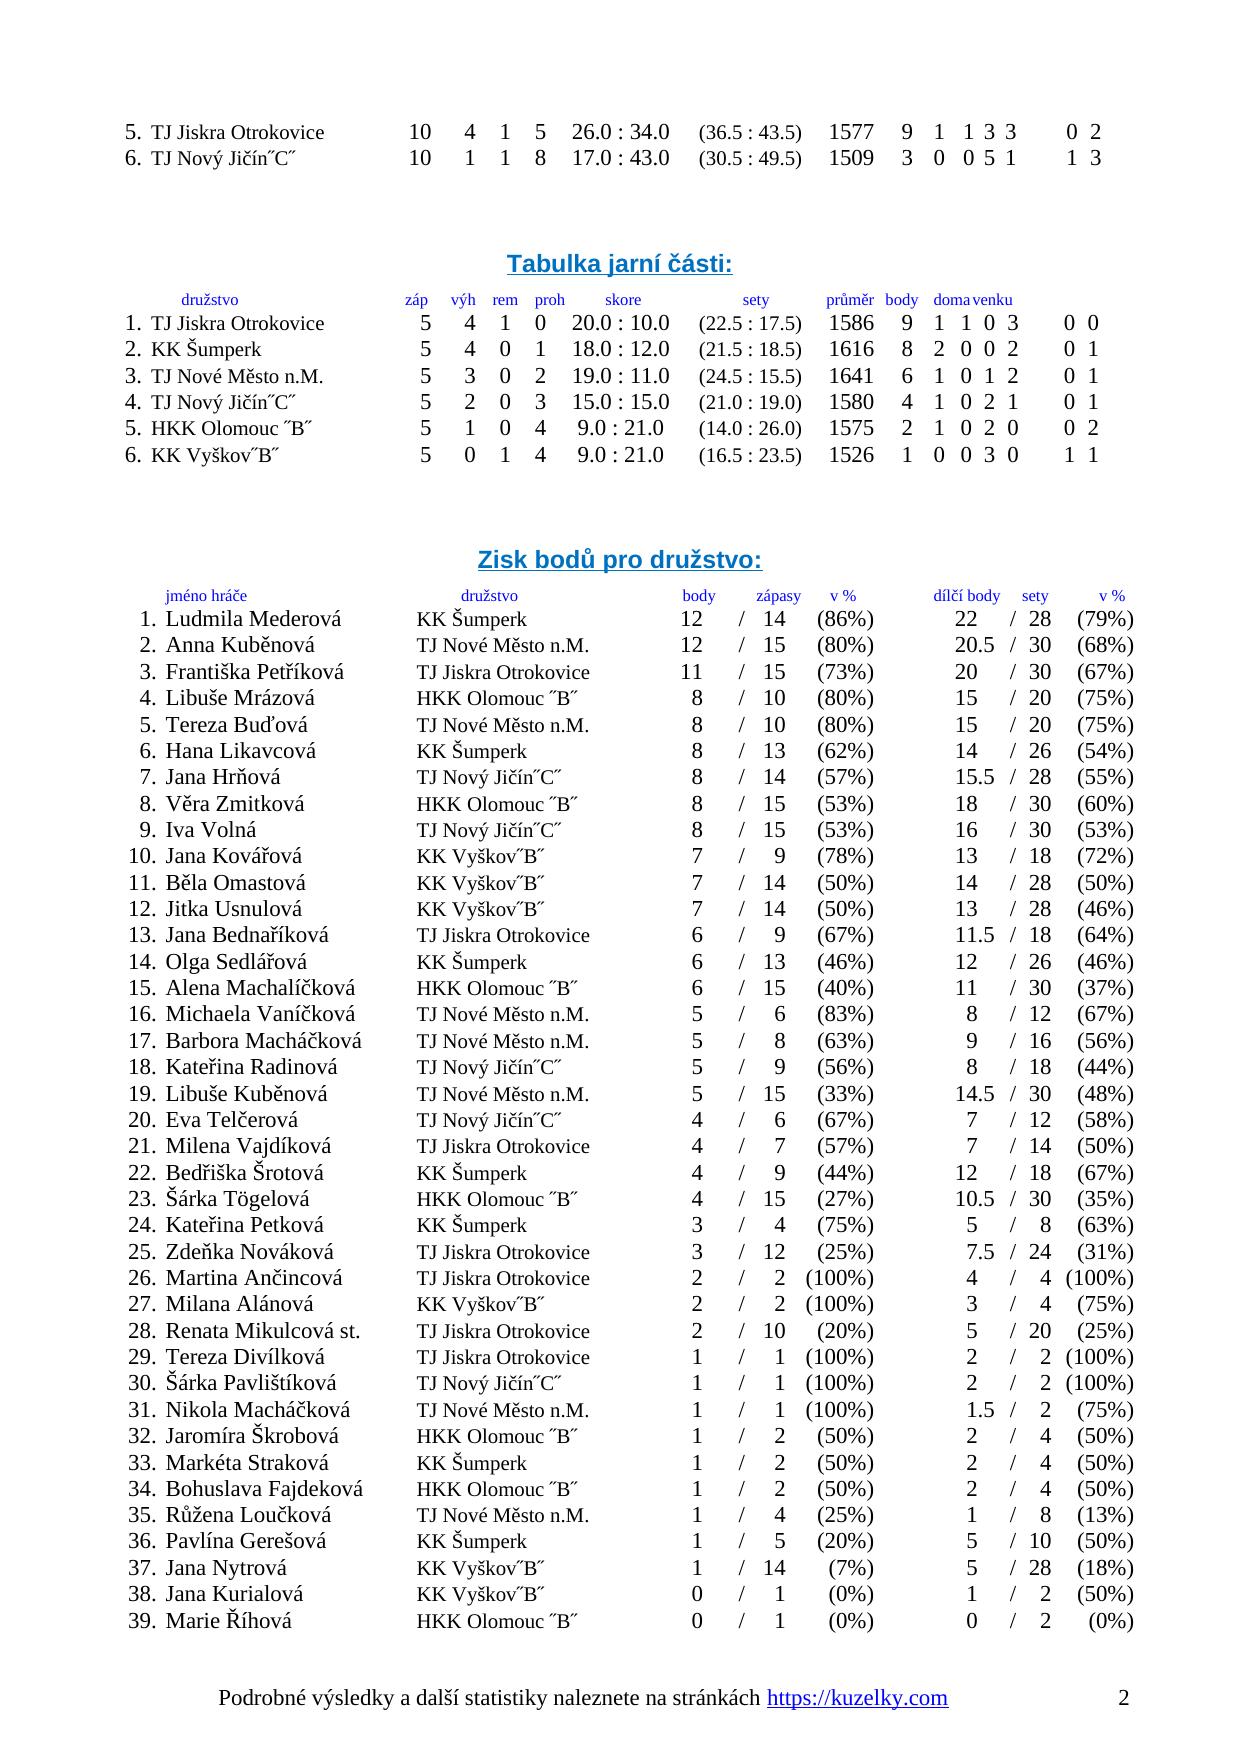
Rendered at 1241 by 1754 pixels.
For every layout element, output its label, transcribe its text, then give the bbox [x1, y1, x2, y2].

text 9. Iva Volná TJ Nový Jičín˝C˝ 8 / 15 (53%) 16 / 30 (53%) [106, 816, 1134, 842]
text 32. Jaromíra Škrobová HKK Olomouc ˝B˝ 1 / 2 (50%) 2 / 4 (50%) [106, 1422, 1134, 1448]
text 16. Michaela Vaníčková TJ Nové Město n.M. 5 / 6 (83%) 8 / 12 (67%) [106, 1001, 1134, 1027]
text 19. Libuše Kuběnová TJ Nové Město n.M. 5 / 15 (33%) 14.5 / 30 (48%) [106, 1079, 1134, 1106]
text 6. TJ Nový Jičín˝C˝ 10 1 1 8 17.0 : 43.0 (30.5 : 49.5) 1509 3 0 0 5 1 1 3 [106, 144, 1134, 171]
text 36. Pavlína Gerešová KK Šumperk 1 / 5 (20%) 5 / 10 (50%) [106, 1528, 1134, 1554]
text 8. Věra Zmitková HKK Olomouc ˝B˝ 8 / 15 (53%) 18 / 30 (60%) [106, 790, 1134, 816]
text 1. TJ Jiskra Otrokovice 5 4 1 0 20.0 : 10.0 (22.5 : 17.5) 1586 9 1 1 0 3 0 0 [106, 309, 1134, 335]
text 10. Jana Kovářová KK Vyškov˝B˝ 7 / 9 (78%) 13 / 18 (72%) [106, 842, 1134, 869]
text 12. Jitka Usnulová KK Vyškov˝B˝ 7 / 14 (50%) 13 / 28 (46%) [106, 895, 1134, 921]
text 6. Hana Likavcová KK Šumperk 8 / 13 (62%) 14 / 26 (54%) [106, 737, 1134, 763]
text 17. Barbora Macháčková TJ Nové Město n.M. 5 / 8 (63%) 9 / 16 (56%) [106, 1027, 1134, 1053]
text 22. Bedřiška Šrotová KK Šumperk 4 / 9 (44%) 12 / 18 (67%) [106, 1159, 1134, 1185]
text 33. Markéta Straková KK Šumperk 1 / 2 (50%) 2 / 4 (50%) [106, 1448, 1134, 1475]
text 20. Eva Telčerová TJ Nový Jičín˝C˝ 4 / 6 (67%) 7 / 12 (58%) [106, 1106, 1134, 1132]
text 31. Nikola Macháčková TJ Nové Město n.M. 1 / 1 (100%) 1.5 / 2 (75%) [106, 1396, 1134, 1422]
text 21. Milena Vajdíková TJ Jiskra Otrokovice 4 / 7 (57%) 7 / 14 (50%) [106, 1132, 1134, 1159]
text 3. Františka Petříková TJ Jiskra Otrokovice 11 / 15 (73%) 20 / 30 (67%) [106, 658, 1134, 684]
text 5. HKK Olomouc ˝B˝ 5 1 0 4 9.0 : 21.0 (14.0 : 26.0) 1575 2 1 0 2 0 0 2 [106, 414, 1134, 441]
text 34. Bohuslava Fajdeková HKK Olomouc ˝B˝ 1 / 2 (50%) 2 / 4 (50%) [106, 1475, 1134, 1501]
text 6. KK Vyškov˝B˝ 5 0 1 4 9.0 : 21.0 (16.5 : 23.5) 1526 1 0 0 3 0 1 1 [106, 441, 1134, 467]
text 11. Běla Omastová KK Vyškov˝B˝ 7 / 14 (50%) 14 / 28 (50%) [106, 869, 1134, 895]
text 3. TJ Nové Město n.M. 5 3 0 2 19.0 : 11.0 (24.5 : 15.5) 1641 6 1 0 1 2 0 1 [106, 362, 1134, 388]
text 4. Libuše Mrázová HKK Olomouc ˝B˝ 8 / 10 (80%) 15 / 20 (75%) [106, 684, 1134, 711]
text 2. KK Šumperk 5 4 0 1 18.0 : 12.0 (21.5 : 18.5) 1616 8 2 0 0 2 0 1 [106, 335, 1134, 362]
text 25. Zdeňka Nováková TJ Jiskra Otrokovice 3 / 12 (25%) 7.5 / 24 (31%) [106, 1238, 1134, 1264]
text 7. Jana Hrňová TJ Nový Jičín˝C˝ 8 / 14 (57%) 15.5 / 28 (55%) [106, 763, 1134, 790]
text 1. Ludmila Mederová KK Šumperk 12 / 14 (86%) 22 / 28 (79%) [106, 605, 1134, 632]
text 23. Šárka Tögelová HKK Olomouc ˝B˝ 4 / 15 (27%) 10.5 / 30 (35%) [106, 1185, 1134, 1211]
text 5. TJ Jiskra Otrokovice 10 4 1 5 26.0 : 34.0 (36.5 : 43.5) 1577 9 1 1 3 3 0 2 [106, 118, 1134, 144]
text 13. Jana Bednaříková TJ Jiskra Otrokovice 6 / 9 (67%) 11.5 / 18 (64%) [106, 921, 1134, 948]
text 39. Marie Říhová HKK Olomouc ˝B˝ 0 / 1 (0%) 0 / 2 (0%) [106, 1607, 1134, 1633]
text 5. Tereza Buďová TJ Nové Město n.M. 8 / 10 (80%) 15 / 20 (75%) [106, 711, 1134, 737]
text 28. Renata Mikulcová st. TJ Jiskra Otrokovice 2 / 10 (20%) 5 / 20 (25%) [106, 1317, 1134, 1343]
text 37. Jana Nytrová KK Vyškov˝B˝ 1 / 14 (7%) 5 / 28 (18%) [106, 1554, 1134, 1580]
text 38. Jana Kurialová KK Vyškov˝B˝ 0 / 1 (0%) 1 / 2 (50%) [106, 1580, 1134, 1607]
text 29. Tereza Divílková TJ Jiskra Otrokovice 1 / 1 (100%) 2 / 2 (100%) [106, 1343, 1134, 1369]
text 27. Milana Alánová KK Vyškov˝B˝ 2 / 2 (100%) 3 / 4 (75%) [106, 1290, 1134, 1317]
text 18. Kateřina Radinová TJ Nový Jičín˝C˝ 5 / 9 (56%) 8 / 18 (44%) [106, 1053, 1134, 1079]
text Zisk bodů pro družstvo: [94, 545, 1145, 573]
text 15. Alena Machalíčková HKK Olomouc ˝B˝ 6 / 15 (40%) 11 / 30 (37%) [106, 974, 1134, 1001]
text 35. Růžena Loučková TJ Nové Město n.M. 1 / 4 (25%) 1 / 8 (13%) [106, 1501, 1134, 1528]
text jméno hráče družstvo body zápasy v % dílčí body sety v % [106, 586, 1134, 605]
text 30. Šárka Pavlištíková TJ Nový Jičín˝C˝ 1 / 1 (100%) 2 / 2 (100%) [106, 1369, 1134, 1396]
text 4. TJ Nový Jičín˝C˝ 5 2 0 3 15.0 : 15.0 (21.0 : 19.0) 1580 4 1 0 2 1 0 1 [106, 388, 1134, 414]
text družstvo záp výh rem proh skore sety průměr body doma venku [106, 290, 1134, 309]
text 14. Olga Sedlářová KK Šumperk 6 / 13 (46%) 12 / 26 (46%) [106, 948, 1134, 974]
text 2. Anna Kuběnová TJ Nové Město n.M. 12 / 15 (80%) 20.5 / 30 (68%) [106, 632, 1134, 658]
text 24. Kateřina Petková KK Šumperk 3 / 4 (75%) 5 / 8 (63%) [106, 1211, 1134, 1238]
text 26. Martina Ančincová TJ Jiskra Otrokovice 2 / 2 (100%) 4 / 4 (100%) [106, 1264, 1134, 1290]
text Tabulka jarní části: [94, 248, 1145, 277]
